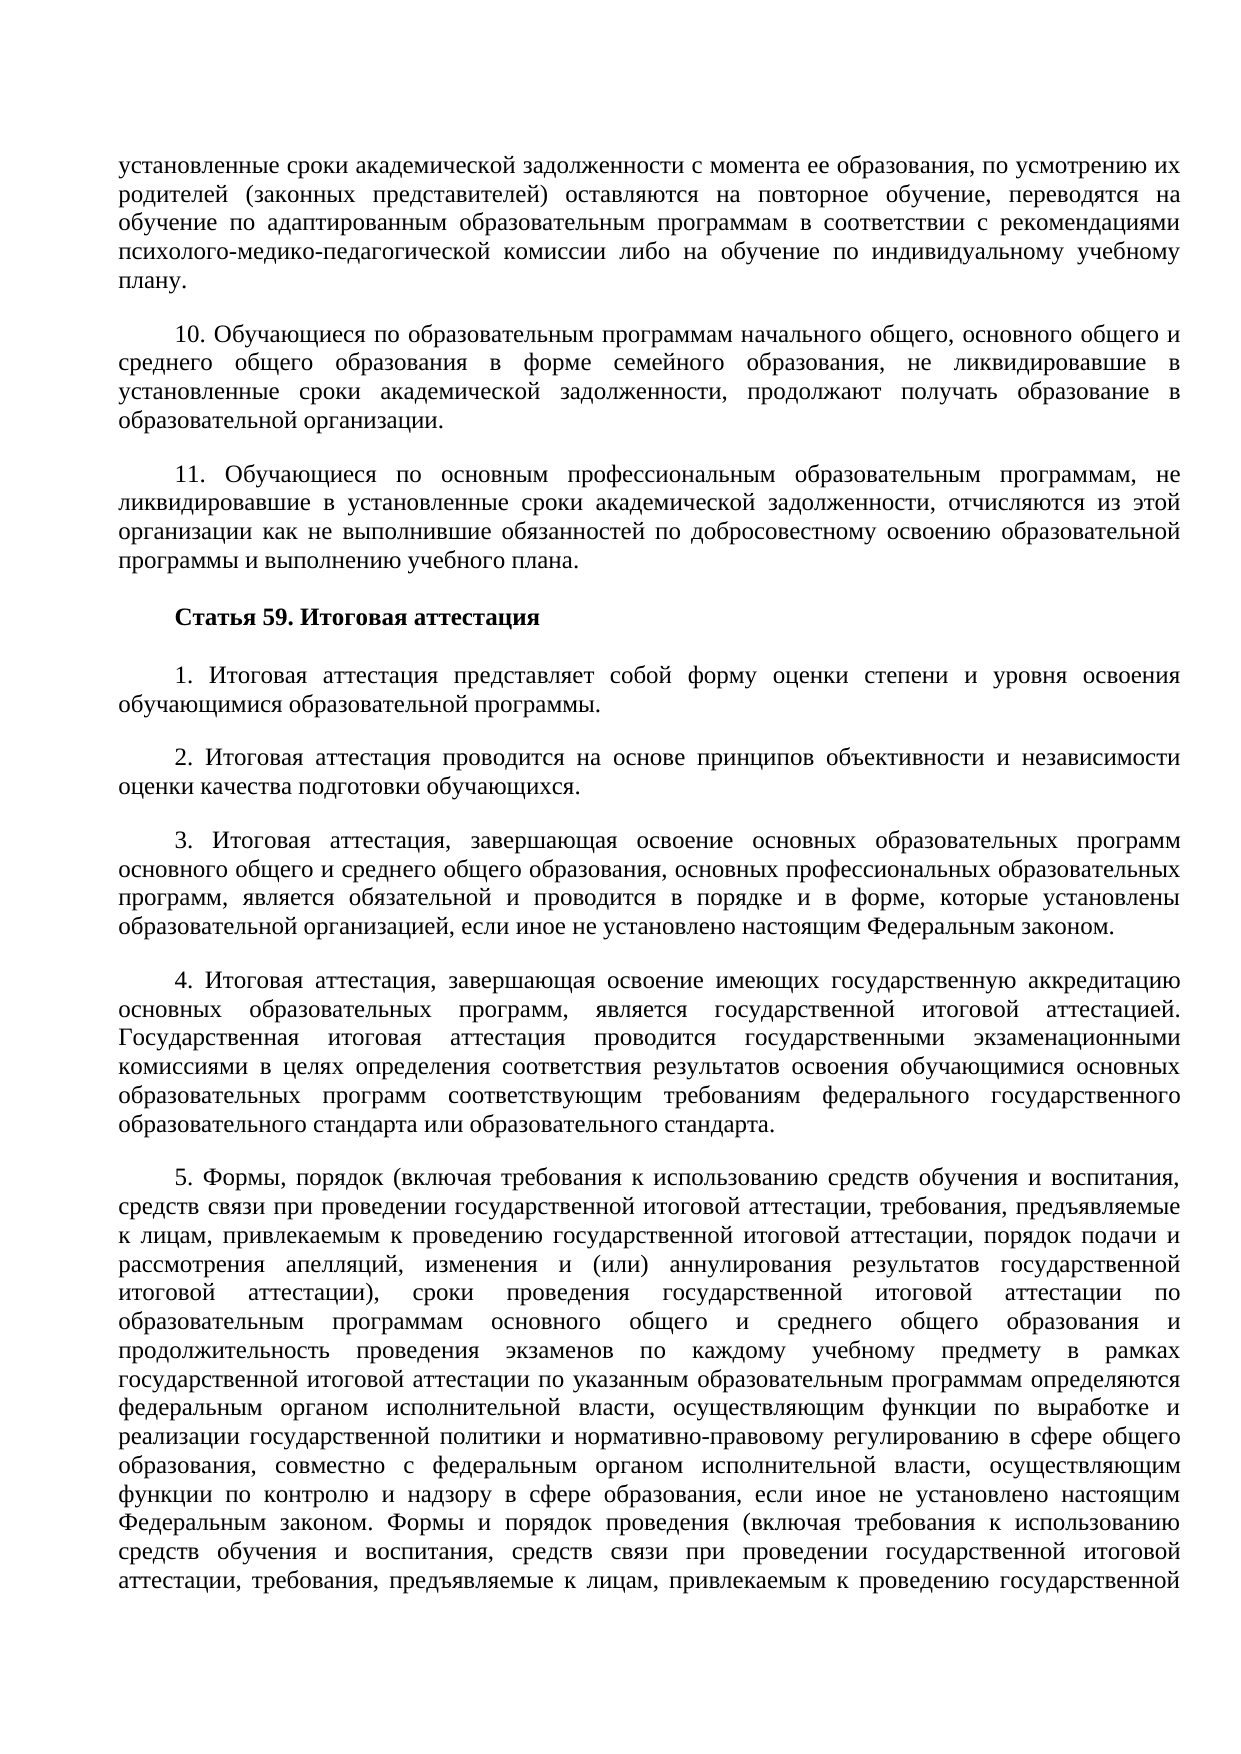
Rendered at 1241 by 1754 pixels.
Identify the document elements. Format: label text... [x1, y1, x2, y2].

text 3. Итоговая аттестация, завершающая освоение основных образовательных программ основного общего и среднего общего образования, основных профессиональных образовательных программ, является обязательной и проводится в порядке и в форме, которые установлены образовательной организацией, если иное не установлено настоящим Федеральным законом. [118, 825, 1181, 940]
text 1. Итоговая аттестация представляет собой форму оценки степени и уровня освоения обучающимися образовательной программы. [118, 660, 1181, 717]
text 2. Итоговая аттестация проводится на основе принципов объективности и независимости оценки качества подготовки обучающихся. [118, 742, 1181, 800]
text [118, 1162, 1181, 1594]
title Статья 59. Итоговая аттестация [118, 602, 1181, 631]
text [118, 150, 1181, 294]
text 11. Обучающиеся по основным профессиональным образовательным программам, не ликвидировавшие в установленные сроки академической задолженности, отчисляются из этой организации как не выполнившие обязанностей по добросовестному освоению образовательной программы и выполнению учебного плана. [118, 459, 1181, 574]
text 10. Обучающиеся по образовательным программам начального общего, основного общего и среднего общего образования в форме семейного образования, не ликвидировавшие в установленные сроки академической задолженности, продолжают получать образование в образовательной организации. [118, 319, 1181, 434]
text 4. Итоговая аттестация, завершающая освоение имеющих государственную аккредитацию основных образовательных программ, является государственной итоговой аттестацией. Государственная итоговая аттестация проводится государственными экзаменационными комиссиями в целях определения соответствия результатов освоения обучающимися основных образовательных программ соответствующим требованиям федерального государственного образовательного стандарта или образовательного стандарта. [118, 965, 1181, 1137]
